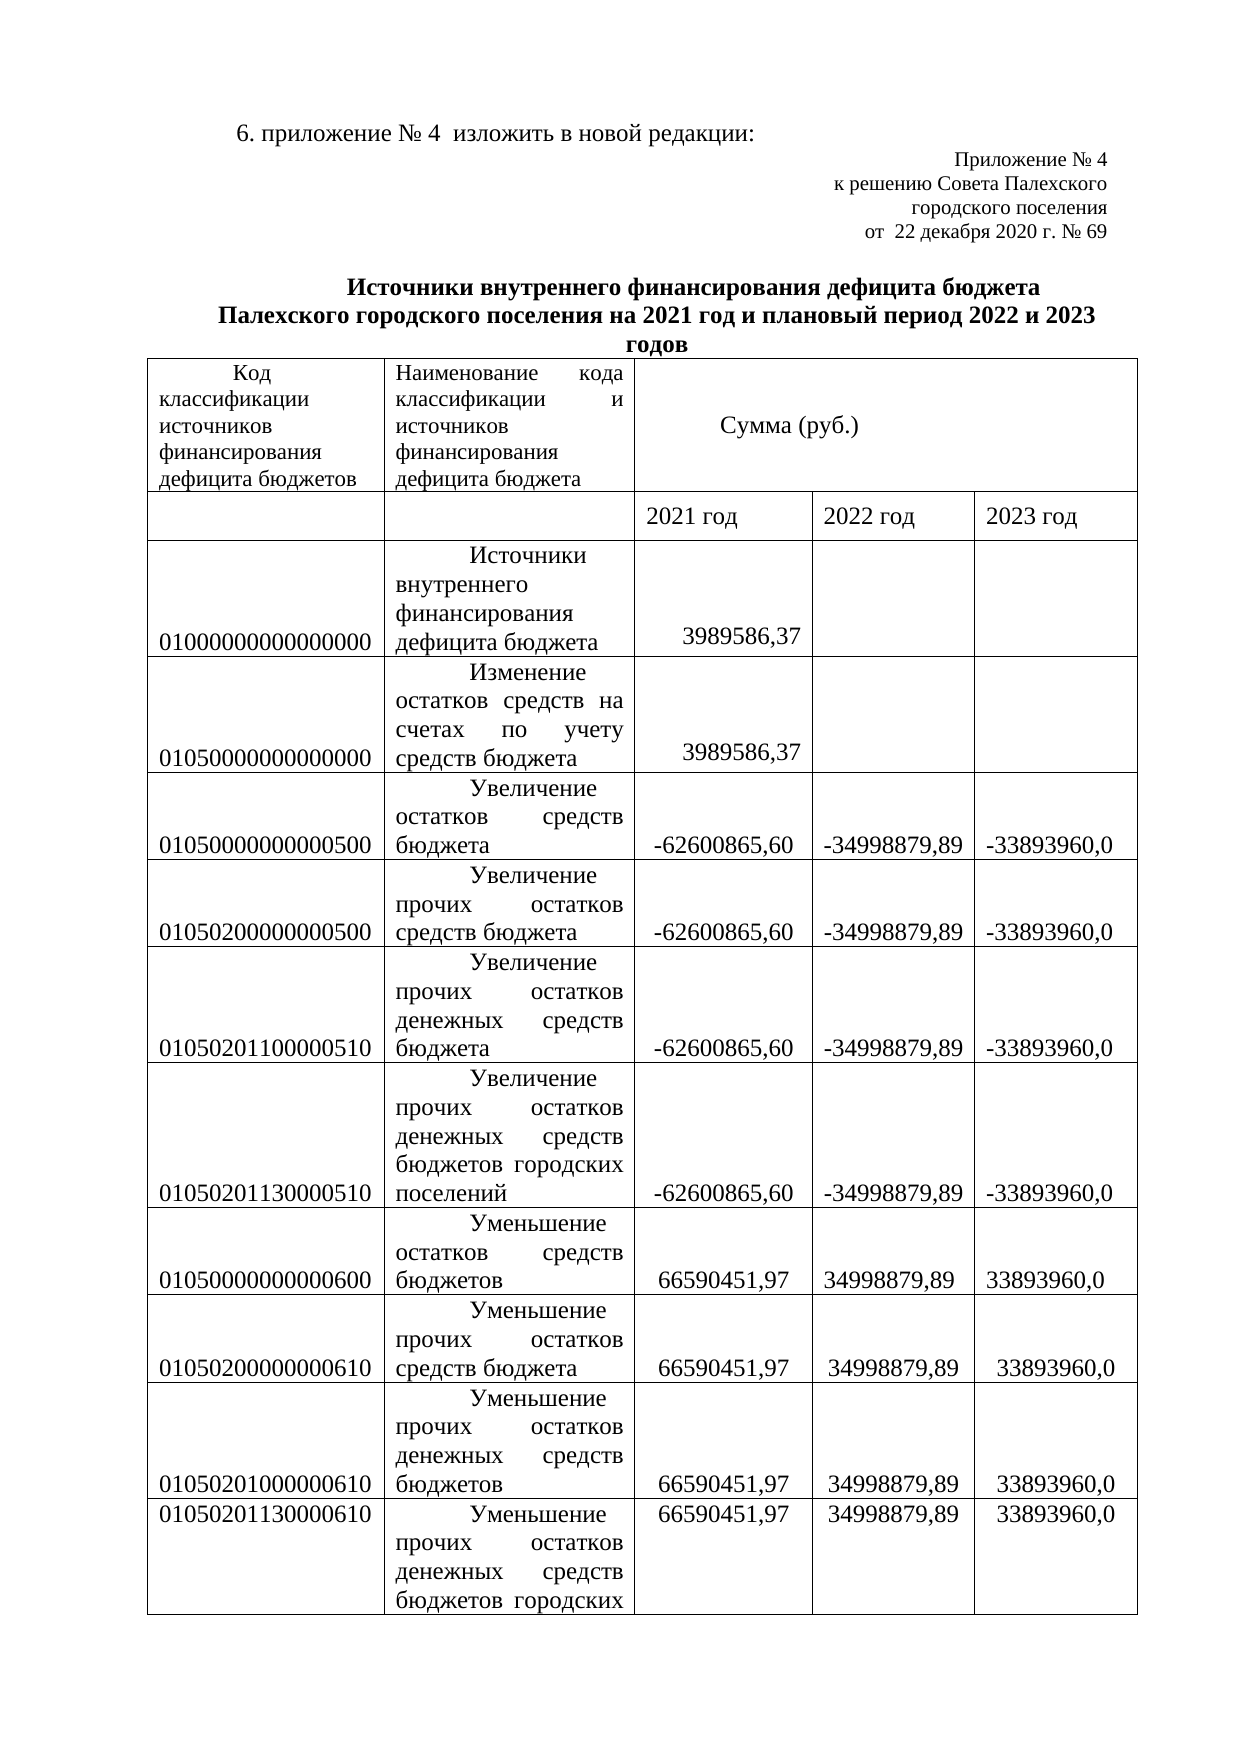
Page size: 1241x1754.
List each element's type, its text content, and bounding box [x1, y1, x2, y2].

table_cell 66590451,97 [635, 1295, 812, 1382]
table_cell 33893960,0 [975, 1208, 1137, 1294]
table_cell 34998879,89 [813, 1295, 974, 1382]
table_cell 66590451,97 [635, 1499, 812, 1614]
table_cell 01050000000000000 [148, 657, 384, 772]
table_cell 3989586,37 [635, 657, 812, 772]
table_cell Источники внутреннего финансирования дефицита бюджета [385, 541, 634, 656]
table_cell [385, 1499, 634, 1614]
table_cell -33893960,0 [975, 1063, 1137, 1207]
table_cell 34998879,89 [813, 1499, 974, 1614]
table_cell Изменение остатков средств на счетах по учету средств бюджета [385, 657, 634, 772]
table_cell -62600865,60 [635, 773, 812, 859]
table_cell -33893960,0 [975, 773, 1137, 859]
table_cell 3989586,37 [635, 541, 812, 656]
table_cell Уменьшение прочих остатков средств бюджета [385, 1295, 634, 1382]
table_cell 01050200000000610 [148, 1295, 384, 1382]
table_cell 01050201130000510 [148, 1063, 384, 1207]
text от 22 декабря 2020 г. № 69 [169, 219, 1107, 243]
table_cell [813, 541, 974, 656]
table_cell 2021 год [635, 492, 812, 539]
table_cell 01050000000000500 [148, 773, 384, 859]
table_cell -62600865,60 [635, 860, 812, 946]
table_header Код классификации источников финансирования дефицита бюджетов [148, 359, 384, 491]
table_cell [975, 657, 1137, 772]
table_cell 01050201100000510 [148, 947, 384, 1062]
table_cell 2022 год [813, 492, 974, 539]
table_header Наименование кода классификации и источников финансирования дефицита бюджета [385, 359, 634, 491]
table_cell 33893960,0 [975, 1383, 1137, 1498]
table_cell [385, 492, 634, 539]
table_cell -33893960,0 [975, 860, 1137, 946]
table_cell 01050201130000610 [148, 1499, 384, 1614]
list городского поселения [206, 195, 1107, 219]
table_cell Увеличение прочих остатков средств бюджета [385, 860, 634, 946]
list Приложение № 4 [206, 147, 1107, 171]
table_cell 33893960,0 [975, 1295, 1137, 1382]
table_cell Уменьшение остатков средств бюджетов [385, 1208, 634, 1294]
table_cell -62600865,60 [635, 1063, 812, 1207]
table_cell Увеличение остатков средств бюджета [385, 773, 634, 859]
list к решению Совета Палехского [206, 171, 1107, 195]
table_cell 34998879,89 [813, 1383, 974, 1498]
table_cell 66590451,97 [635, 1208, 812, 1294]
table_cell -33893960,0 [975, 947, 1137, 1062]
table_cell 01000000000000000 [148, 541, 384, 656]
table_cell 34998879,89 [813, 1208, 974, 1294]
table_cell -34998879,89 [813, 860, 974, 946]
text 6. приложение № 4 изложить в новой редакции: [162, 118, 1107, 147]
table_cell Увеличение прочих остатков денежных средств бюджета [385, 947, 634, 1062]
table_header Сумма (руб.) [635, 359, 1137, 491]
table_cell 66590451,97 [635, 1383, 812, 1498]
table_cell [813, 657, 974, 772]
table_cell -34998879,89 [813, 773, 974, 859]
table_cell 33893960,0 [975, 1499, 1137, 1614]
table_cell 2023 год [975, 492, 1137, 539]
table_cell -34998879,89 [813, 947, 974, 1062]
table_cell [975, 541, 1137, 656]
table_cell Увеличение прочих остатков денежных средств бюджетов городских поселений [385, 1063, 634, 1207]
table_cell 01050201000000610 [148, 1383, 384, 1498]
table_cell -34998879,89 [813, 1063, 974, 1207]
table_cell -62600865,60 [635, 947, 812, 1062]
list Источники внутреннего финансирования дефицита бюджета Палехского городского поселения на 2021 год и плановый период 2022 и 2023 годов [206, 272, 1107, 358]
table_cell Уменьшение прочих остатков денежных средств бюджетов [385, 1383, 634, 1498]
table_cell [148, 492, 384, 539]
table_cell 01050200000000500 [148, 860, 384, 946]
table_cell 01050000000000600 [148, 1208, 384, 1294]
